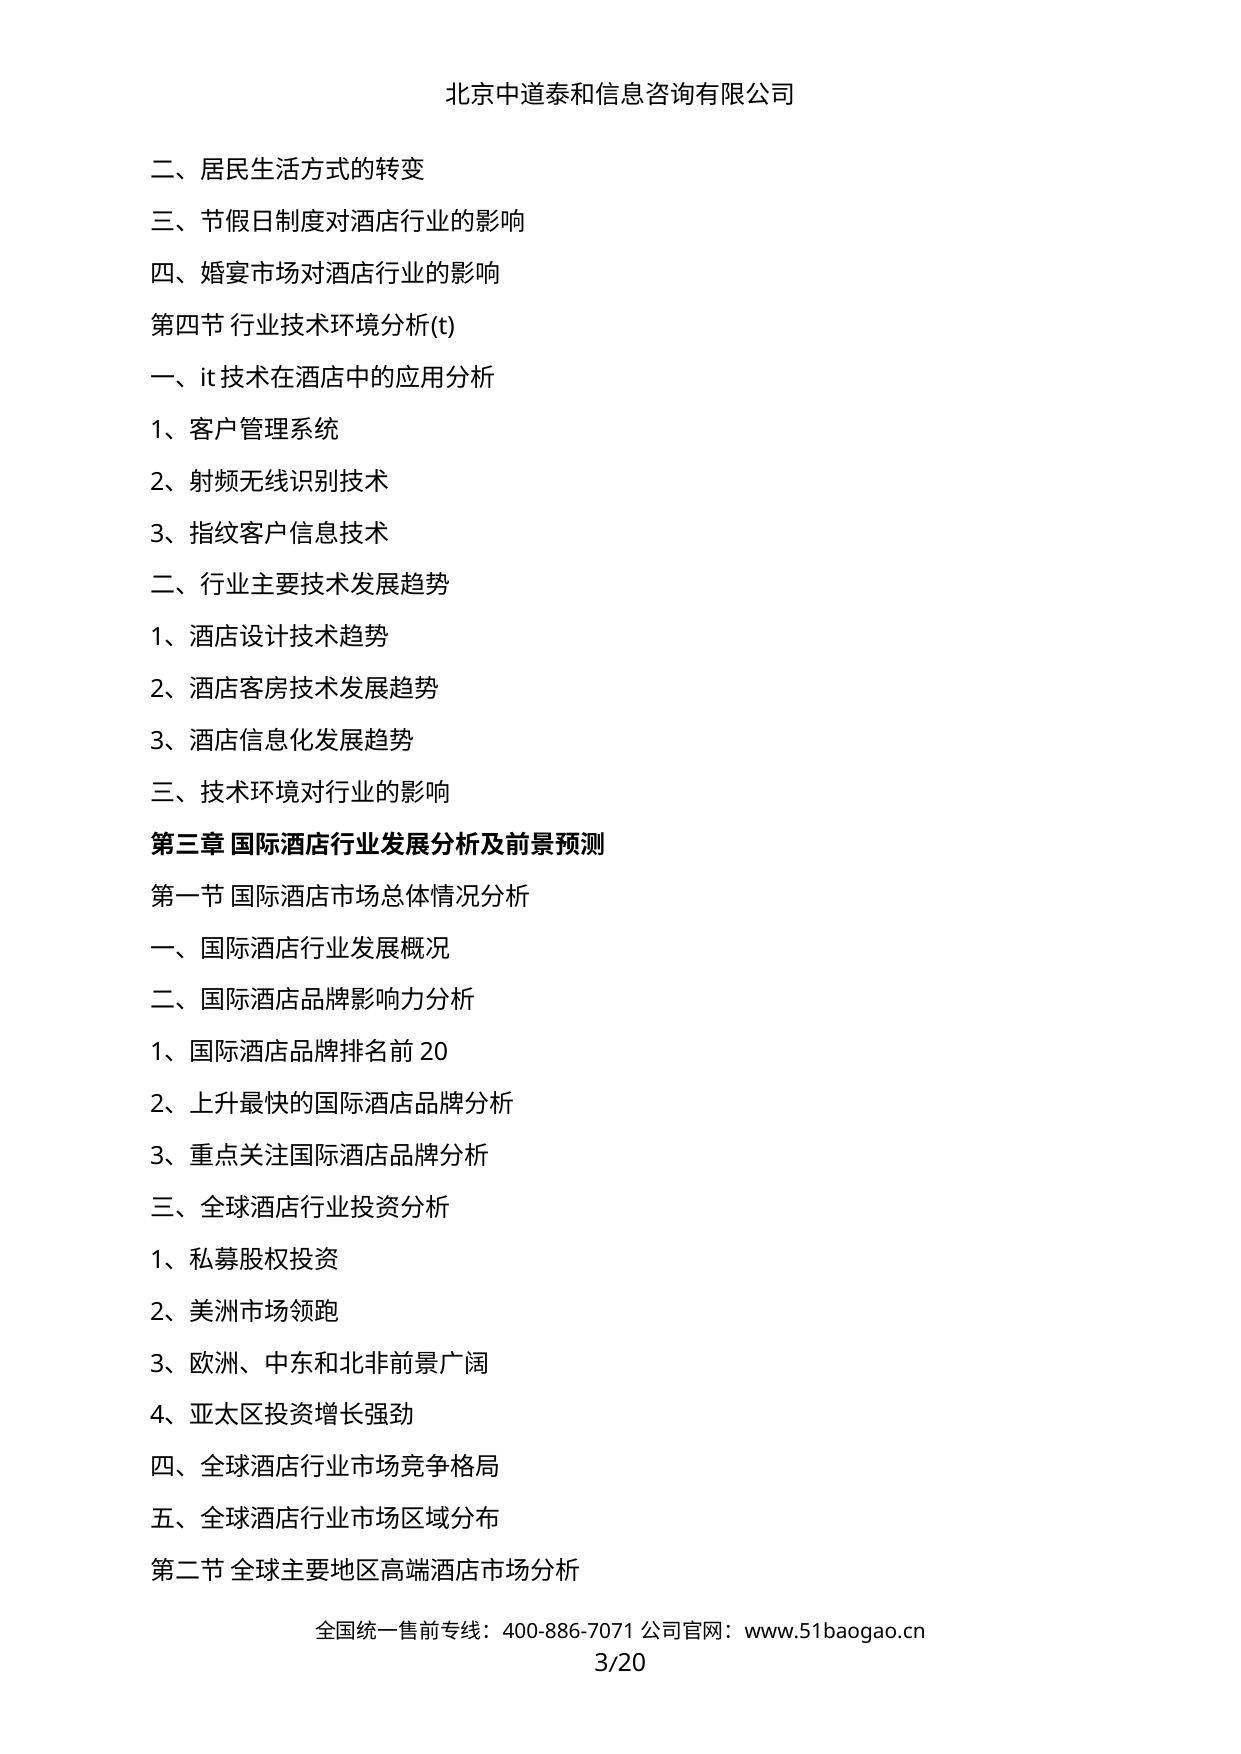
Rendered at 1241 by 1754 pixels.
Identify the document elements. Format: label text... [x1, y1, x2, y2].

text 1、国际酒店品牌排名前20 [150, 1032, 1090, 1068]
text 3、重点关注国际酒店品牌分析 [150, 1136, 1090, 1172]
text 2、上升最快的国际酒店品牌分析 [150, 1084, 1090, 1120]
text 1、客户管理系统 [150, 409, 1090, 446]
text 第三章 国际酒店行业发展分析及前景预测 [150, 824, 1090, 861]
text 1、酒店设计技术趋势 [150, 617, 1090, 653]
text 1、私募股权投资 [150, 1239, 1090, 1276]
text 五、全球酒店行业市场区域分布 [150, 1499, 1090, 1535]
text 二、行业主要技术发展趋势 [150, 565, 1090, 601]
text 第四节 行业技术环境分析(t) [150, 306, 1090, 342]
text 三、技术环境对行业的影响 [150, 772, 1090, 809]
text 四、婚宴市场对酒店行业的影响 [150, 254, 1090, 290]
text 一、国际酒店行业发展概况 [150, 928, 1090, 964]
text 2、美洲市场领跑 [150, 1291, 1090, 1327]
text 3、酒店信息化发展趋势 [150, 721, 1090, 757]
text 2、酒店客房技术发展趋势 [150, 669, 1090, 705]
text 第二节 全球主要地区高端酒店市场分析 [150, 1551, 1090, 1587]
text 2、射频无线识别技术 [150, 461, 1090, 497]
text 三、节假日制度对酒店行业的影响 [150, 202, 1090, 238]
text 二、国际酒店品牌影响力分析 [150, 980, 1090, 1016]
text 4、亚太区投资增长强劲 [150, 1395, 1090, 1431]
text 二、居民生活方式的转变 [150, 150, 1090, 186]
text 3、欧洲、中东和北非前景广阔 [150, 1343, 1090, 1379]
text 第一节 国际酒店市场总体情况分析 [150, 876, 1090, 912]
text 3、指纹客户信息技术 [150, 513, 1090, 549]
text 一、it技术在酒店中的应用分析 [150, 357, 1090, 394]
text 三、全球酒店行业投资分析 [150, 1187, 1090, 1224]
text 四、全球酒店行业市场竞争格局 [150, 1447, 1090, 1483]
